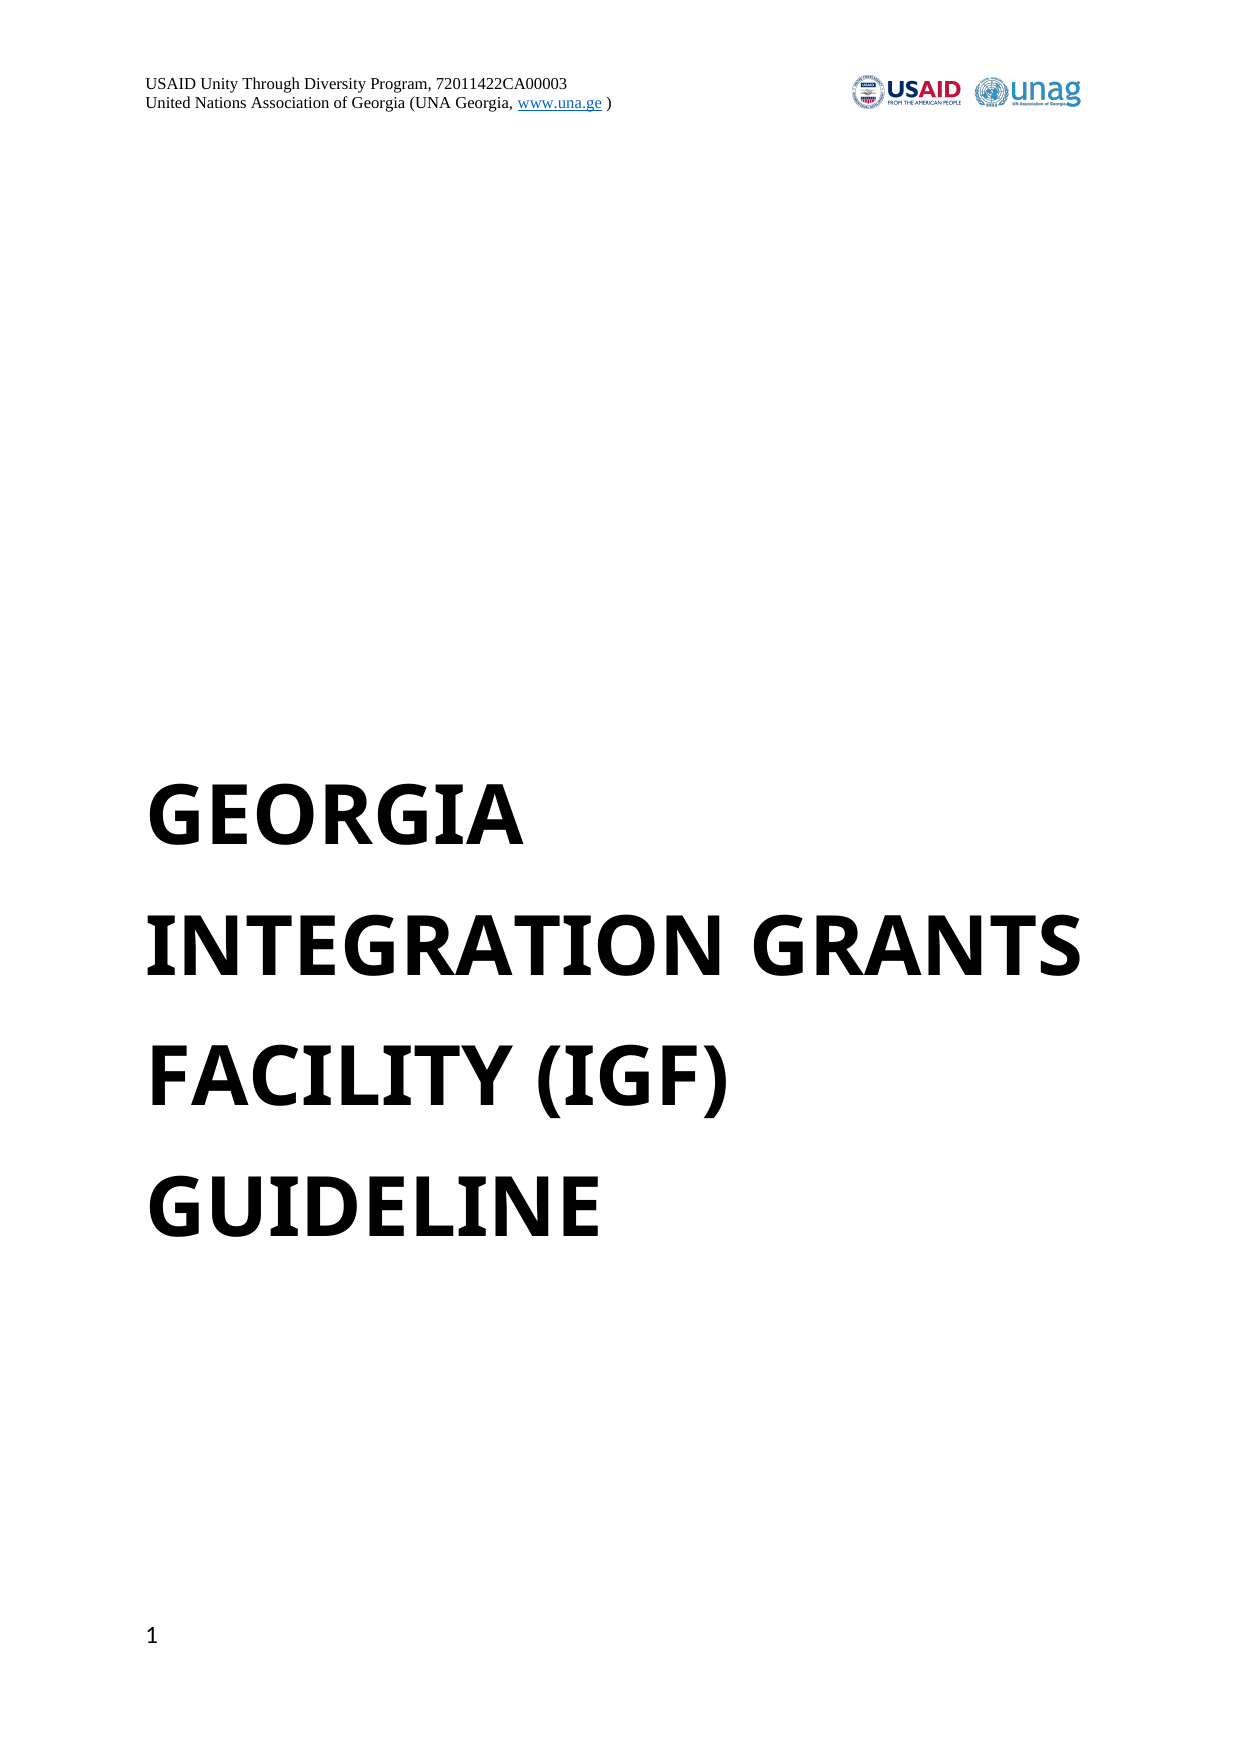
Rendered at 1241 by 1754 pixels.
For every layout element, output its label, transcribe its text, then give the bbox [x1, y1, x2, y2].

text GEORGIA INTEGRATION GRANTS FACILITY (IGF) GUIDELINE [145, 756, 1090, 1261]
picture [852, 46, 1095, 141]
